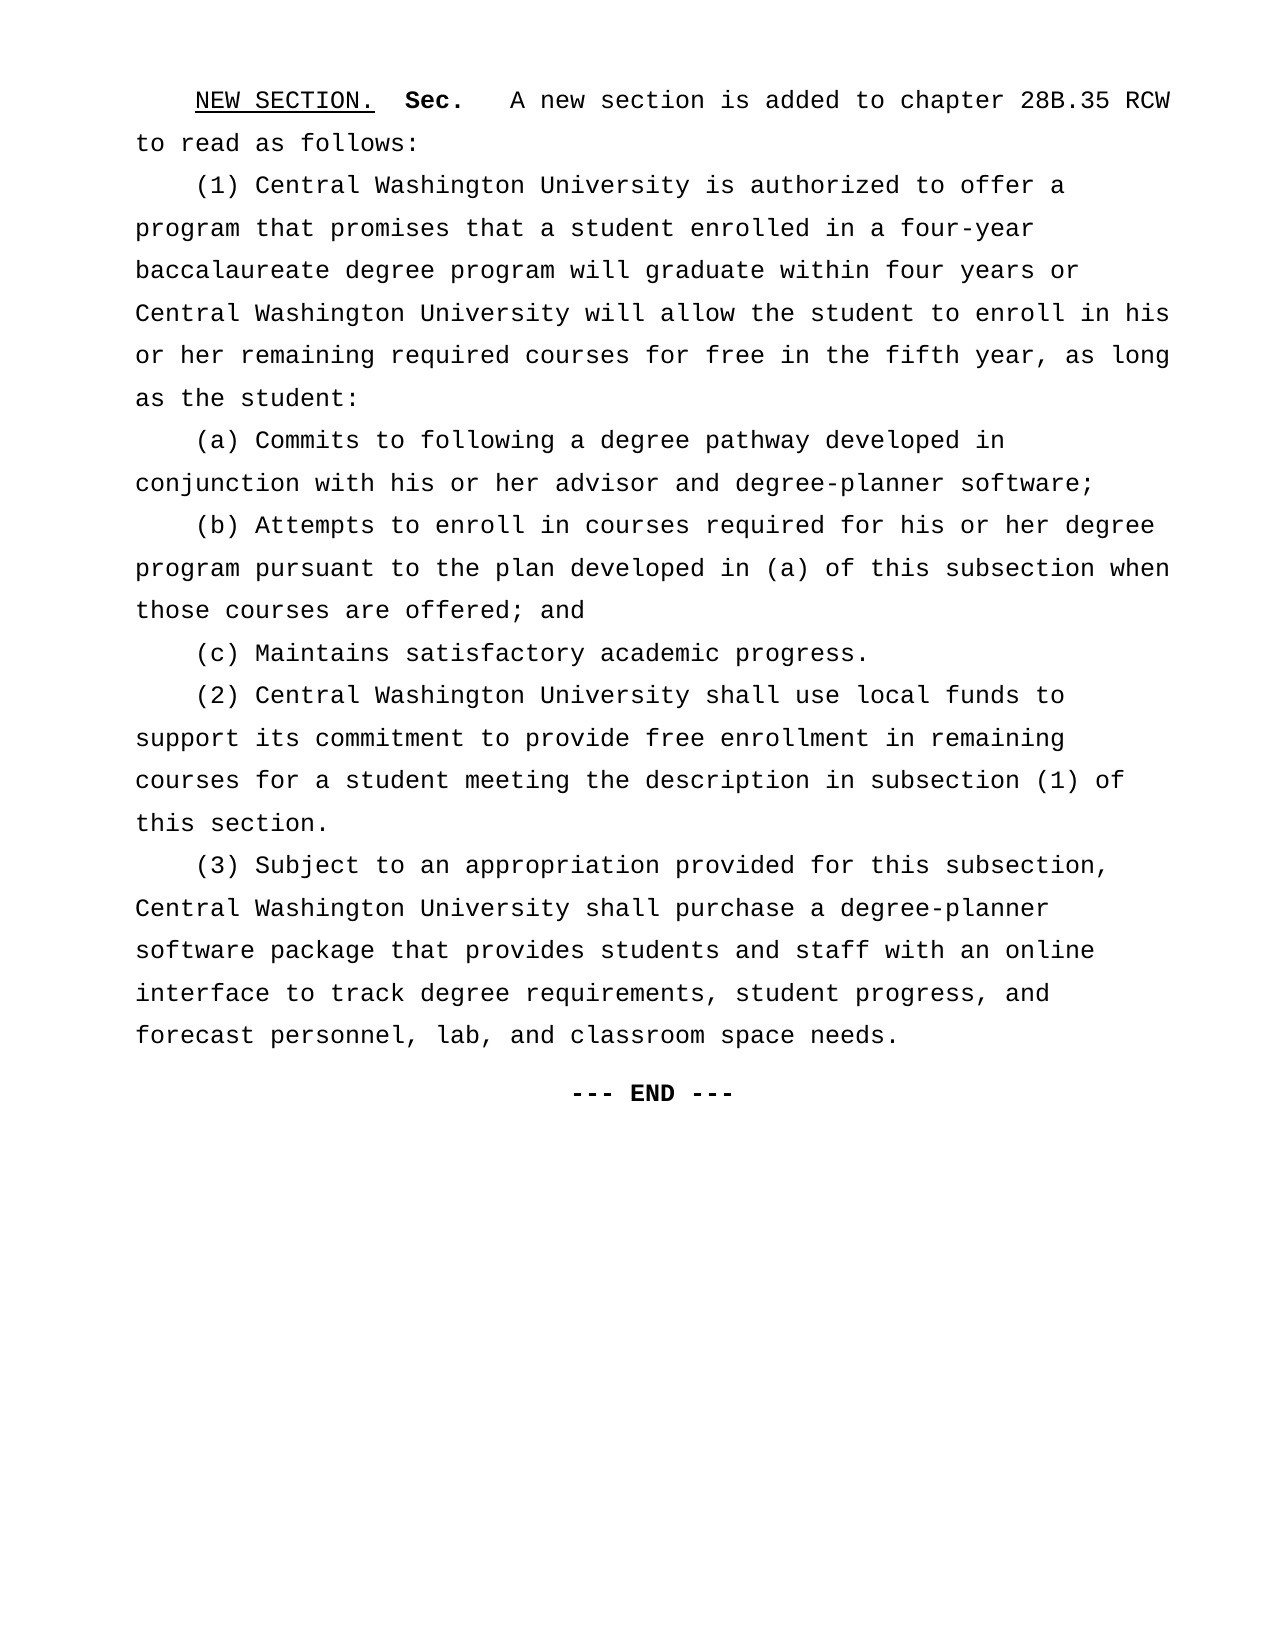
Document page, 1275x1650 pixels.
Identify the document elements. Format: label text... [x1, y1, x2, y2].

text (c) Maintains satisfactory academic progress. [135, 627, 1170, 670]
text (a) Commits to following a degree pathway developed in conjunction with his or her advisor and degree-planner software; [135, 415, 1170, 500]
text NEW SECTION. Sec. A new section is added to chapter 28B.35 RCW to read as follows: [135, 75, 1170, 160]
text (b) Attempts to enroll in courses required for his or her degree program pursuant to the plan developed in (a) of this subsection when those courses are offered; and [135, 500, 1170, 627]
text --- END --- [135, 1081, 1170, 1109]
text (3) Subject to an appropriation provided for this subsection, Central Washington University shall purchase a degree-planner software package that provides students and staff with an online interface to track degree requirements, student progress, and forecast personnel, lab, and classroom space needs. [135, 840, 1170, 1052]
text (2) Central Washington University shall use local funds to support its commitment to provide free enrollment in remaining courses for a student meeting the description in subsection (1) of this section. [135, 670, 1170, 840]
text (1) Central Washington University is authorized to offer a program that promises that a student enrolled in a four-year baccalaureate degree program will graduate within four years or Central Washington University will allow the student to enroll in his or her remaining required courses for free in the fifth year, as long as the student: [135, 160, 1170, 415]
